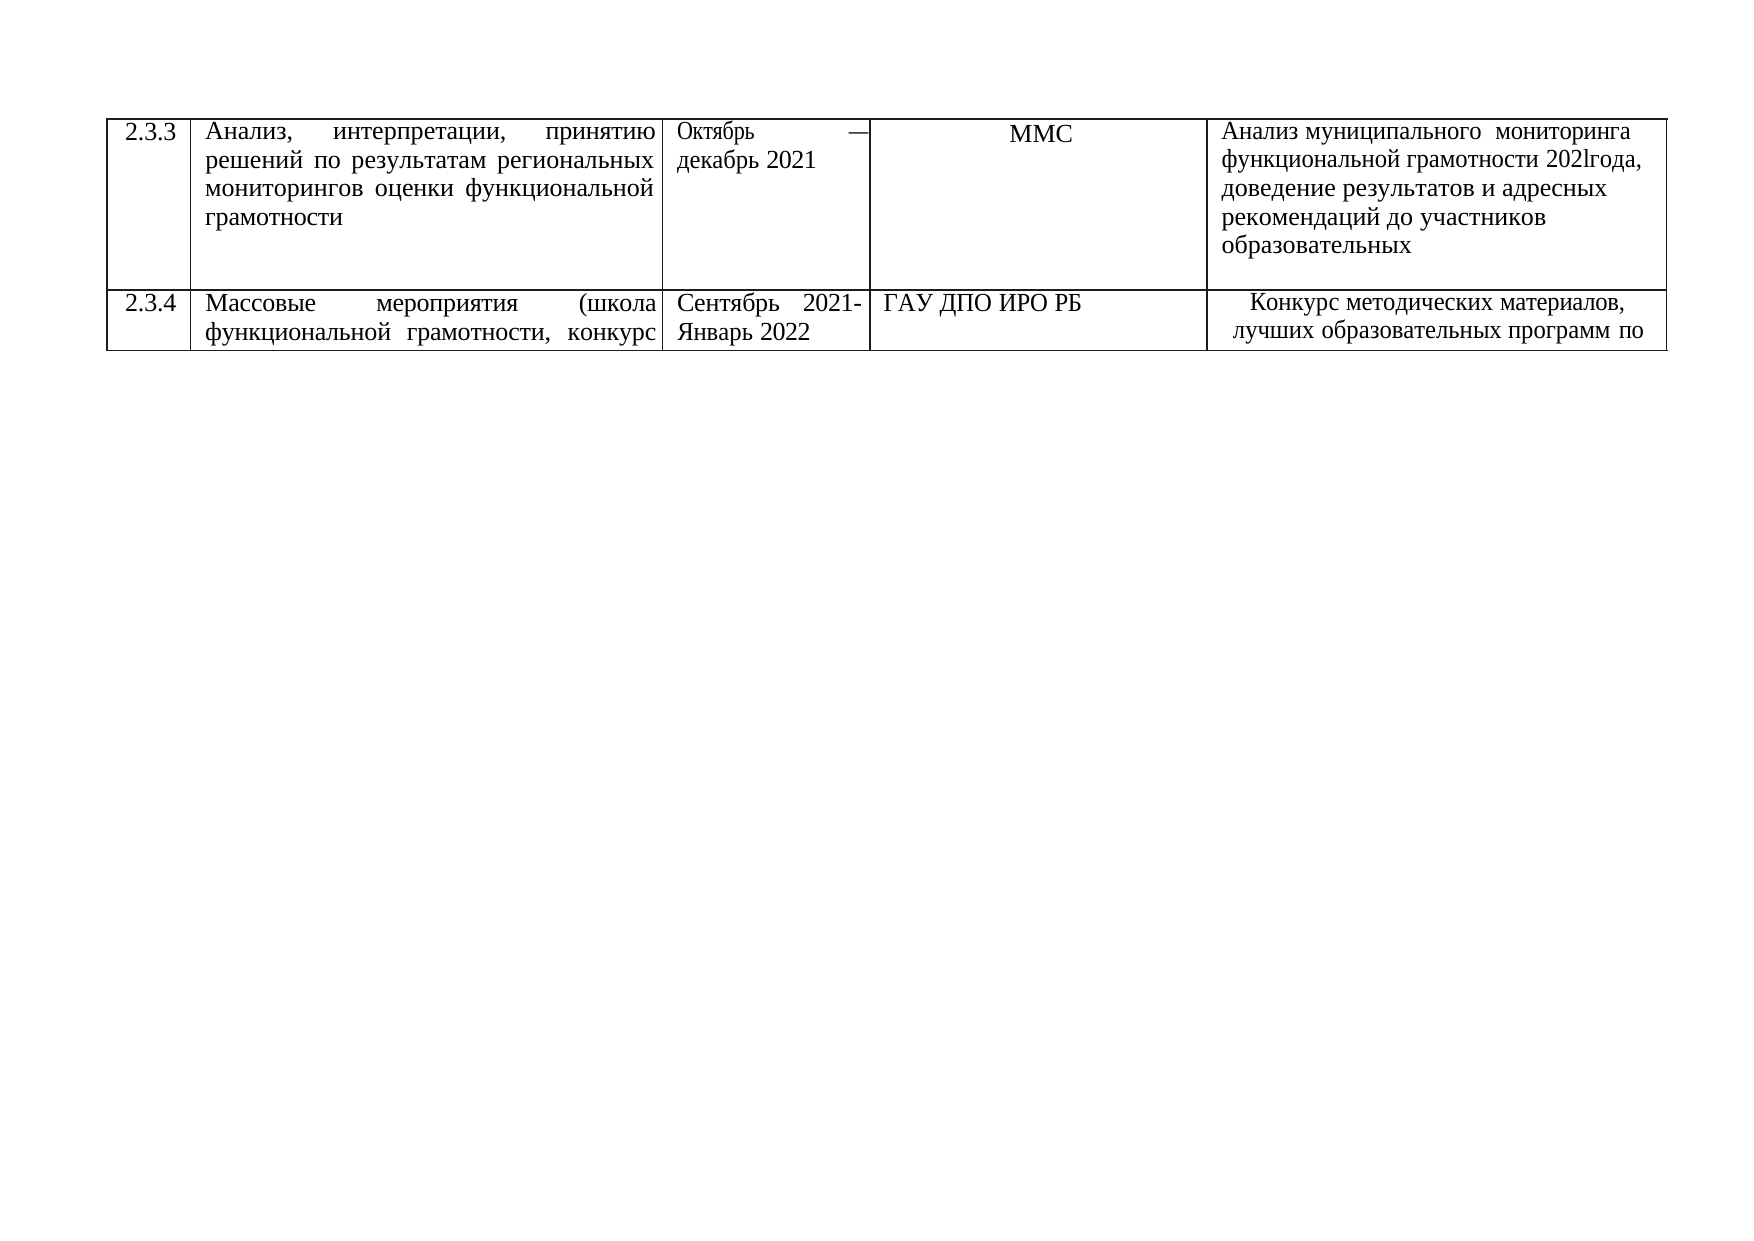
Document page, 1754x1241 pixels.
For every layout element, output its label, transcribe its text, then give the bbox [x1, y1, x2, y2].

table_cell 2.3.4 [108, 291, 190, 349]
table_cell Массовые мероприятия (школа функциональной грамотности, конкурс [191, 291, 662, 349]
table_cell Конкурс методических материалов, лучших образовательных программ по [1208, 291, 1666, 349]
table_header ММС [871, 120, 1206, 289]
table_cell ГАУ ДПО ИРО РБ [871, 291, 1206, 349]
table_header Анализ муниципального мониторинга функциональной грамотности 202lгoдa, доведение результатов и адресных рекомендаций до участников образовательных [1208, 120, 1666, 289]
table_header 2.3.3 [108, 120, 190, 289]
table_cell Сентябрь 2021- Январь 2022 [663, 291, 869, 349]
table_header Октябрь — декабрь 2021 [663, 120, 869, 289]
table_header Анализ, интерпретации, принятию решений по результатам региональных мониторингов оценки функциональной грамотности [191, 120, 662, 289]
